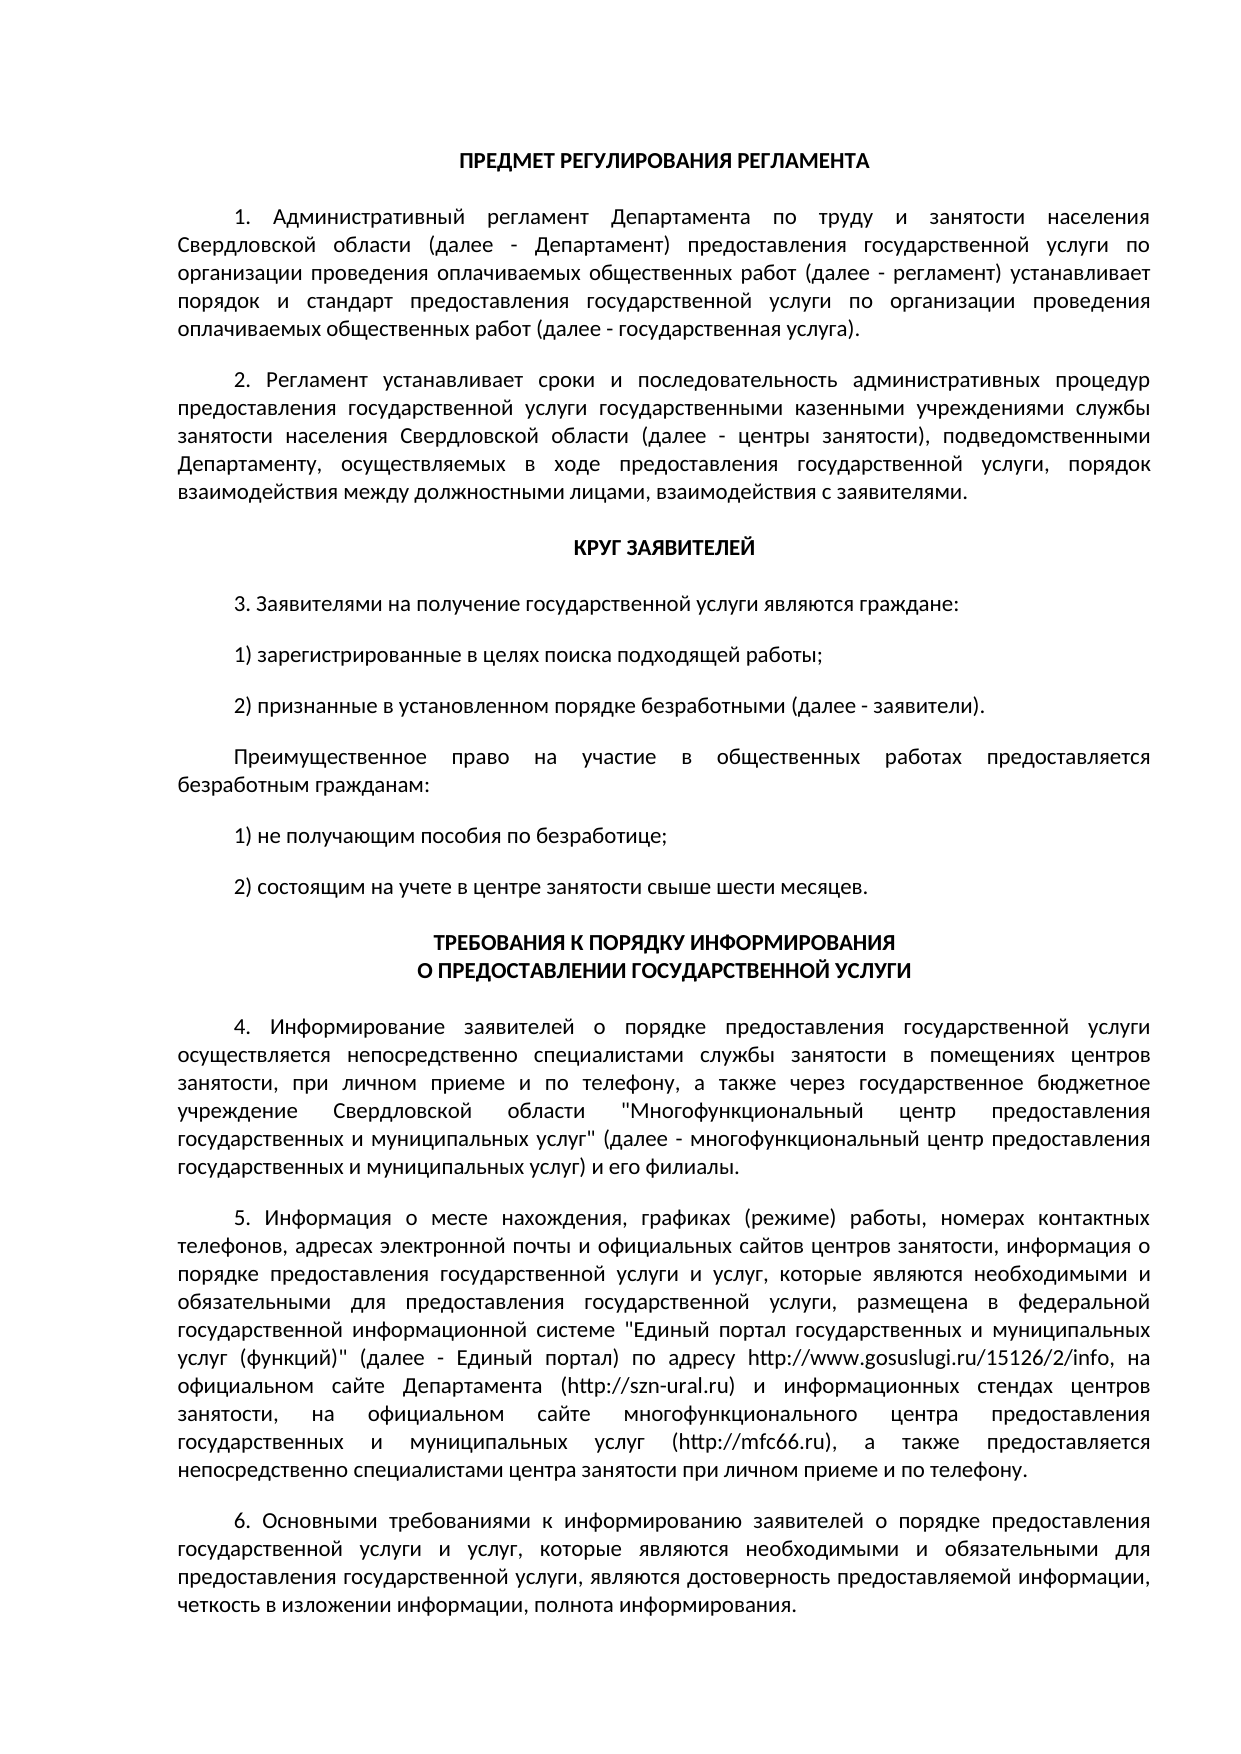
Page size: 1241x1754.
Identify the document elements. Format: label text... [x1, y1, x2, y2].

text 2) признанные в установленном порядке безработными (далее - заявители). [177, 691, 1152, 719]
title КРУГ ЗАЯВИТЕЛЕЙ [177, 533, 1152, 561]
title О ПРЕДОСТАВЛЕНИИ ГОСУДАРСТВЕННОЙ УСЛУГИ [177, 956, 1152, 984]
text 5. Информация о месте нахождения, графиках (режиме) работы, номерах контактных телефонов, адресах электронной почты и официальных сайтов центров занятости, информация о порядке предоставления государственной услуги и услуг, которые являются необходимыми и обязательными для предоставления государственной услуги, размещена в федеральной государственной информационной системе "Единый портал государственных и муниципальных услуг (функций)" (далее - Единый портал) по адресу http://www.gosuslugi.ru/15126/2/info, на официальном сайте Департамента (http://szn-ural.ru) и информационных стендах центров занятости, на официальном сайте многофункционального центра предоставления государственных и муниципальных услуг (http://mfc66.ru), а также предоставляется непосредственно специалистами центра занятости при личном приеме и по телефону. [177, 1203, 1152, 1483]
text 6. Основными требованиями к информированию заявителей о порядке предоставления государственной услуги и услуг, которые являются необходимыми и обязательными для предоставления государственной услуги, являются достоверность предоставляемой информации, четкость в изложении информации, полнота информирования. [177, 1506, 1152, 1618]
text 1. Административный регламент Департамента по труду и занятости населения Свердловской области (далее - Департамент) предоставления государственной услуги по организации проведения оплачиваемых общественных работ (далее - регламент) устанавливает порядок и стандарт предоставления государственной услуги по организации проведения оплачиваемых общественных работ (далее - государственная услуга). [177, 202, 1152, 342]
text 1) зарегистрированные в целях поиска подходящей работы; [177, 640, 1152, 668]
title ТРЕБОВАНИЯ К ПОРЯДКУ ИНФОРМИРОВАНИЯ [177, 928, 1152, 956]
text 4. Информирование заявителей о порядке предоставления государственной услуги осуществляется непосредственно специалистами службы занятости в помещениях центров занятости, при личном приеме и по телефону, а также через государственное бюджетное учреждение Свердловской области "Многофункциональный центр предоставления государственных и муниципальных услуг" (далее - многофункциональный центр предоставления государственных и муниципальных услуг) и его филиалы. [177, 1012, 1152, 1180]
text 2. Регламент устанавливает сроки и последовательность административных процедур предоставления государственной услуги государственными казенными учреждениями службы занятости населения Свердловской области (далее - центры занятости), подведомственными Департаменту, осуществляемых в ходе предоставления государственной услуги, порядок взаимодействия между должностными лицами, взаимодействия с заявителями. [177, 365, 1152, 505]
title ПРЕДМЕТ РЕГУЛИРОВАНИЯ РЕГЛАМЕНТА [177, 146, 1152, 174]
text 2) состоящим на учете в центре занятости свыше шести месяцев. [177, 872, 1152, 900]
text Преимущественное право на участие в общественных работах предоставляется безработным гражданам: [177, 742, 1152, 798]
text 1) не получающим пособия по безработице; [177, 821, 1152, 849]
text 3. Заявителями на получение государственной услуги являются граждане: [177, 589, 1152, 617]
